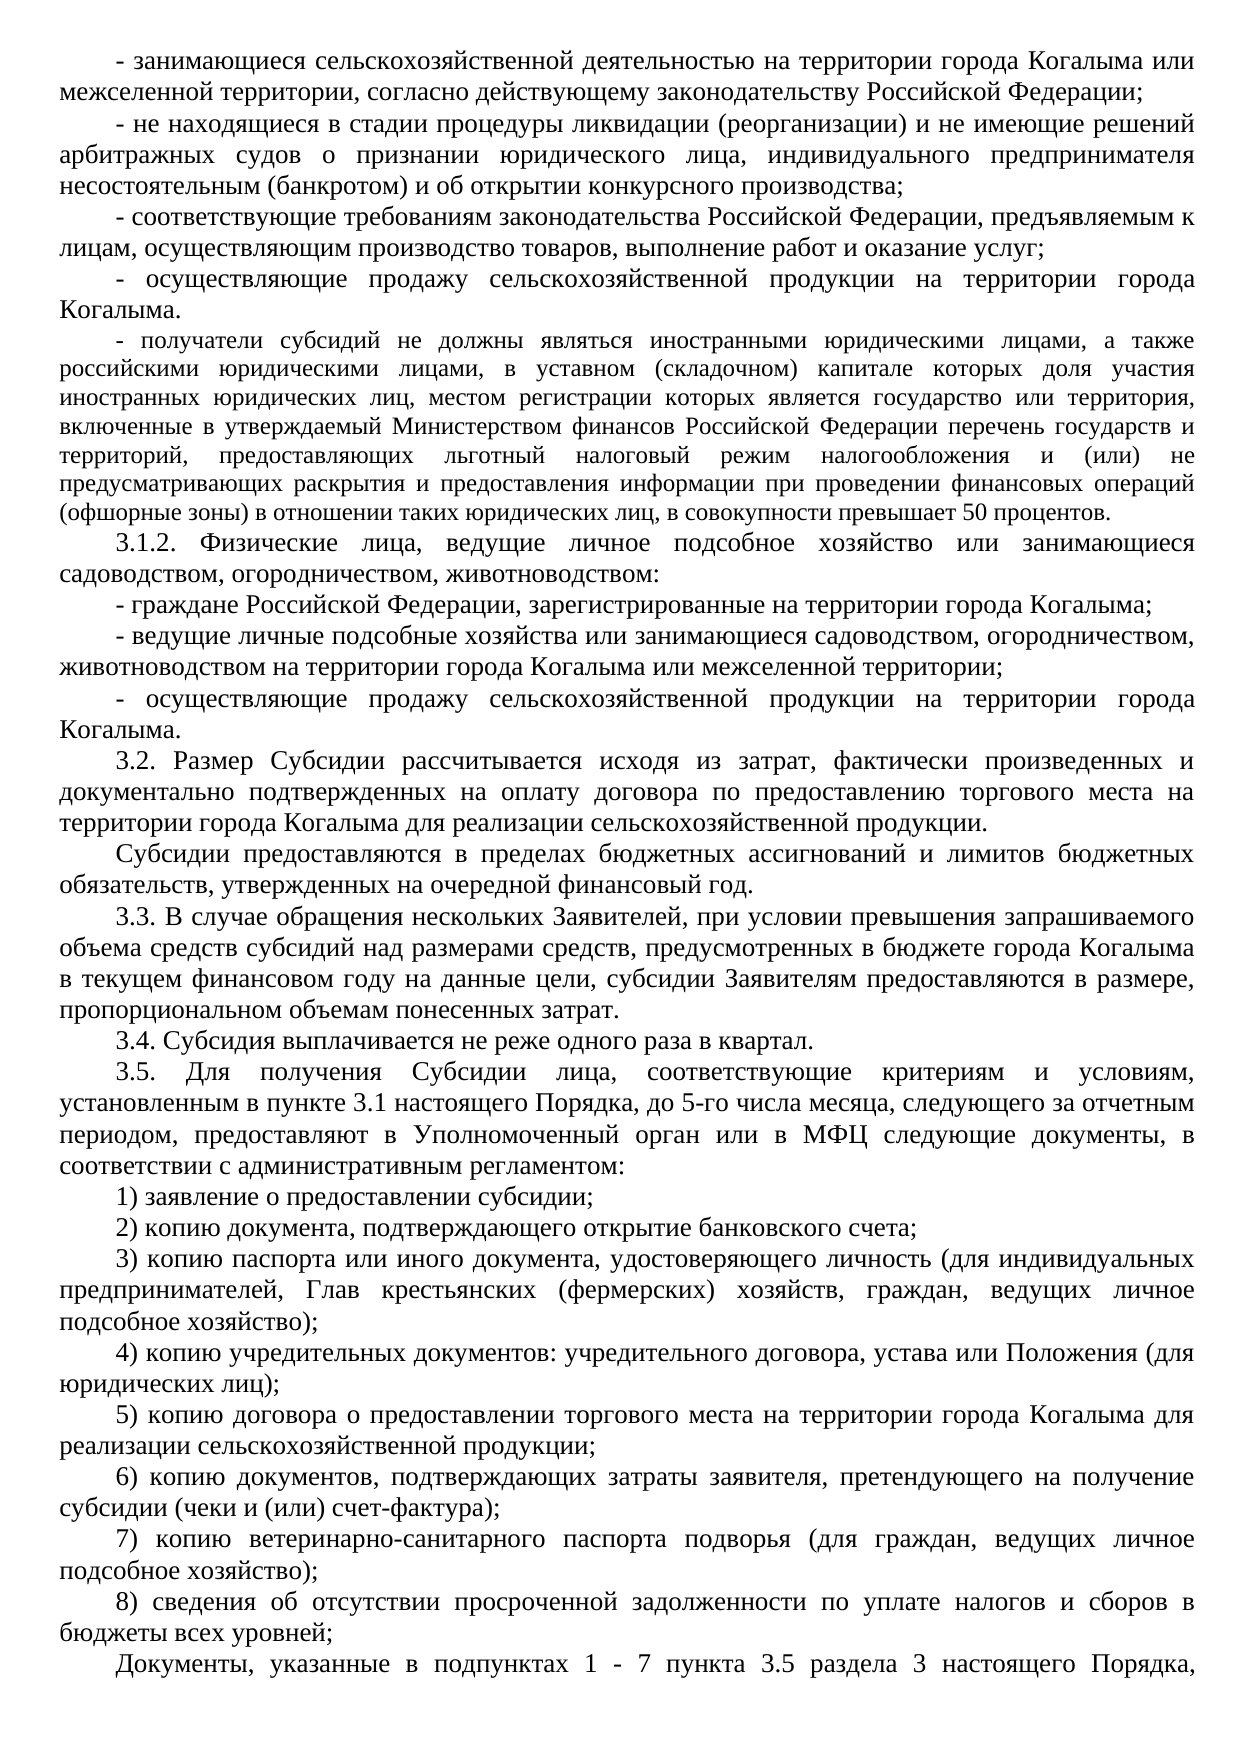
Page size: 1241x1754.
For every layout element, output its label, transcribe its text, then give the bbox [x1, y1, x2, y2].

text 3.3. В случае обращения нескольких Заявителей, при условии превышения запрашиваемого объема средств субсидий над размерами средств, предусмотренных в бюджете города Когалыма в текущем финансовом году на данные цели, субсидии Заявителям предоставляются в размере, пропорциональном объемам понесенных затрат. [59, 900, 1196, 1024]
text - осуществляющие продажу сельскохозяйственной продукции на территории города Когалыма. [59, 682, 1196, 744]
text - граждане Российской Федерации, зарегистрированные на территории города Когалыма; [59, 588, 1196, 619]
text 4) копию учредительных документов: учредительного договора, устава или Положения (для юридических лиц); [59, 1336, 1196, 1398]
text 3.5. Для получения Субсидии лица, соответствующие критериям и условиям, установленным в пункте 3.1 настоящего Порядка, до 5-го числа месяца, следующего за отчетным периодом, предоставляют в Уполномоченный орган или в МФЦ следующие документы, в соответствии с административным регламентом: [59, 1055, 1196, 1180]
text - занимающиеся сельскохозяйственной деятельностью на территории города Когалыма или межселенной территории, согласно действующему законодательству Российской Федерации; [59, 44, 1196, 107]
text 7) копию ветеринарно-санитарного паспорта подворья (для граждан, ведущих личное подсобное хозяйство); [59, 1523, 1196, 1585]
text - получатели субсидий не должны являться иностранными юридическими лицами, а также российскими юридическими лицами, в уставном (складочном) капитале которых доля участия иностранных юридических лиц, местом регистрации которых является государство или территория, включенные в утверждаемый Министерством финансов Российской Федерации перечень государств и территорий, предоставляющих льготный налоговый режим налогообложения и (или) не предусматривающих раскрытия и предоставления информации при проведении финансовых операций (офшорные зоны) в отношении таких юридических лиц, в совокупности превышает 50 процентов. [59, 325, 1196, 526]
text 3) копию паспорта или иного документа, удостоверяющего личность (для индивидуальных предпринимателей, Глав крестьянских (фермерских) хозяйств, граждан, ведущих личное подсобное хозяйство); [59, 1242, 1196, 1336]
text 1) заявление о предоставлении субсидии; [59, 1180, 1196, 1211]
text 3.1.2. Физические лица, ведущие личное подсобное хозяйство или занимающиеся садоводством, огородничеством, животноводством: [59, 526, 1196, 588]
text 5) копию договора о предоставлении торгового места на территории города Когалыма для реализации сельскохозяйственной продукции; [59, 1398, 1196, 1460]
text 2) копию документа, подтверждающего открытие банковского счета; [59, 1211, 1196, 1242]
text 8) сведения об отсутствии просроченной задолженности по уплате налогов и сборов в бюджеты всех уровней; [59, 1585, 1196, 1647]
text - осуществляющие продажу сельскохозяйственной продукции на территории города Когалыма. [59, 262, 1196, 325]
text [59, 1647, 1196, 1678]
text - соответствующие требованиям законодательства Российской Федерации, предъявляемым к лицам, осуществляющим производство товаров, выполнение работ и оказание услуг; [59, 200, 1196, 262]
text 3.4. Субсидия выплачивается не реже одного раза в квартал. [59, 1024, 1196, 1055]
text 6) копию документов, подтверждающих затраты заявителя, претендующего на получение субсидии (чеки и (или) счет-фактура); [59, 1460, 1196, 1523]
text - ведущие личные подсобные хозяйства или занимающиеся садоводством, огородничеством, животноводством на территории города Когалыма или межселенной территории; [59, 619, 1196, 682]
text 3.2. Размер Субсидии рассчитывается исходя из затрат, фактически произведенных и документально подтвержденных на оплату договора по предоставлению торгового места на территории города Когалыма для реализации сельскохозяйственной продукции. [59, 744, 1196, 837]
text - не находящиеся в стадии процедуры ликвидации (реорганизации) и не имеющие решений арбитражных судов о признании юридического лица, индивидуального предпринимателя несостоятельным (банкротом) и об открытии конкурсного производства; [59, 107, 1196, 200]
text Субсидии предоставляются в пределах бюджетных ассигнований и лимитов бюджетных обязательств, утвержденных на очередной финансовый год. [59, 837, 1196, 900]
